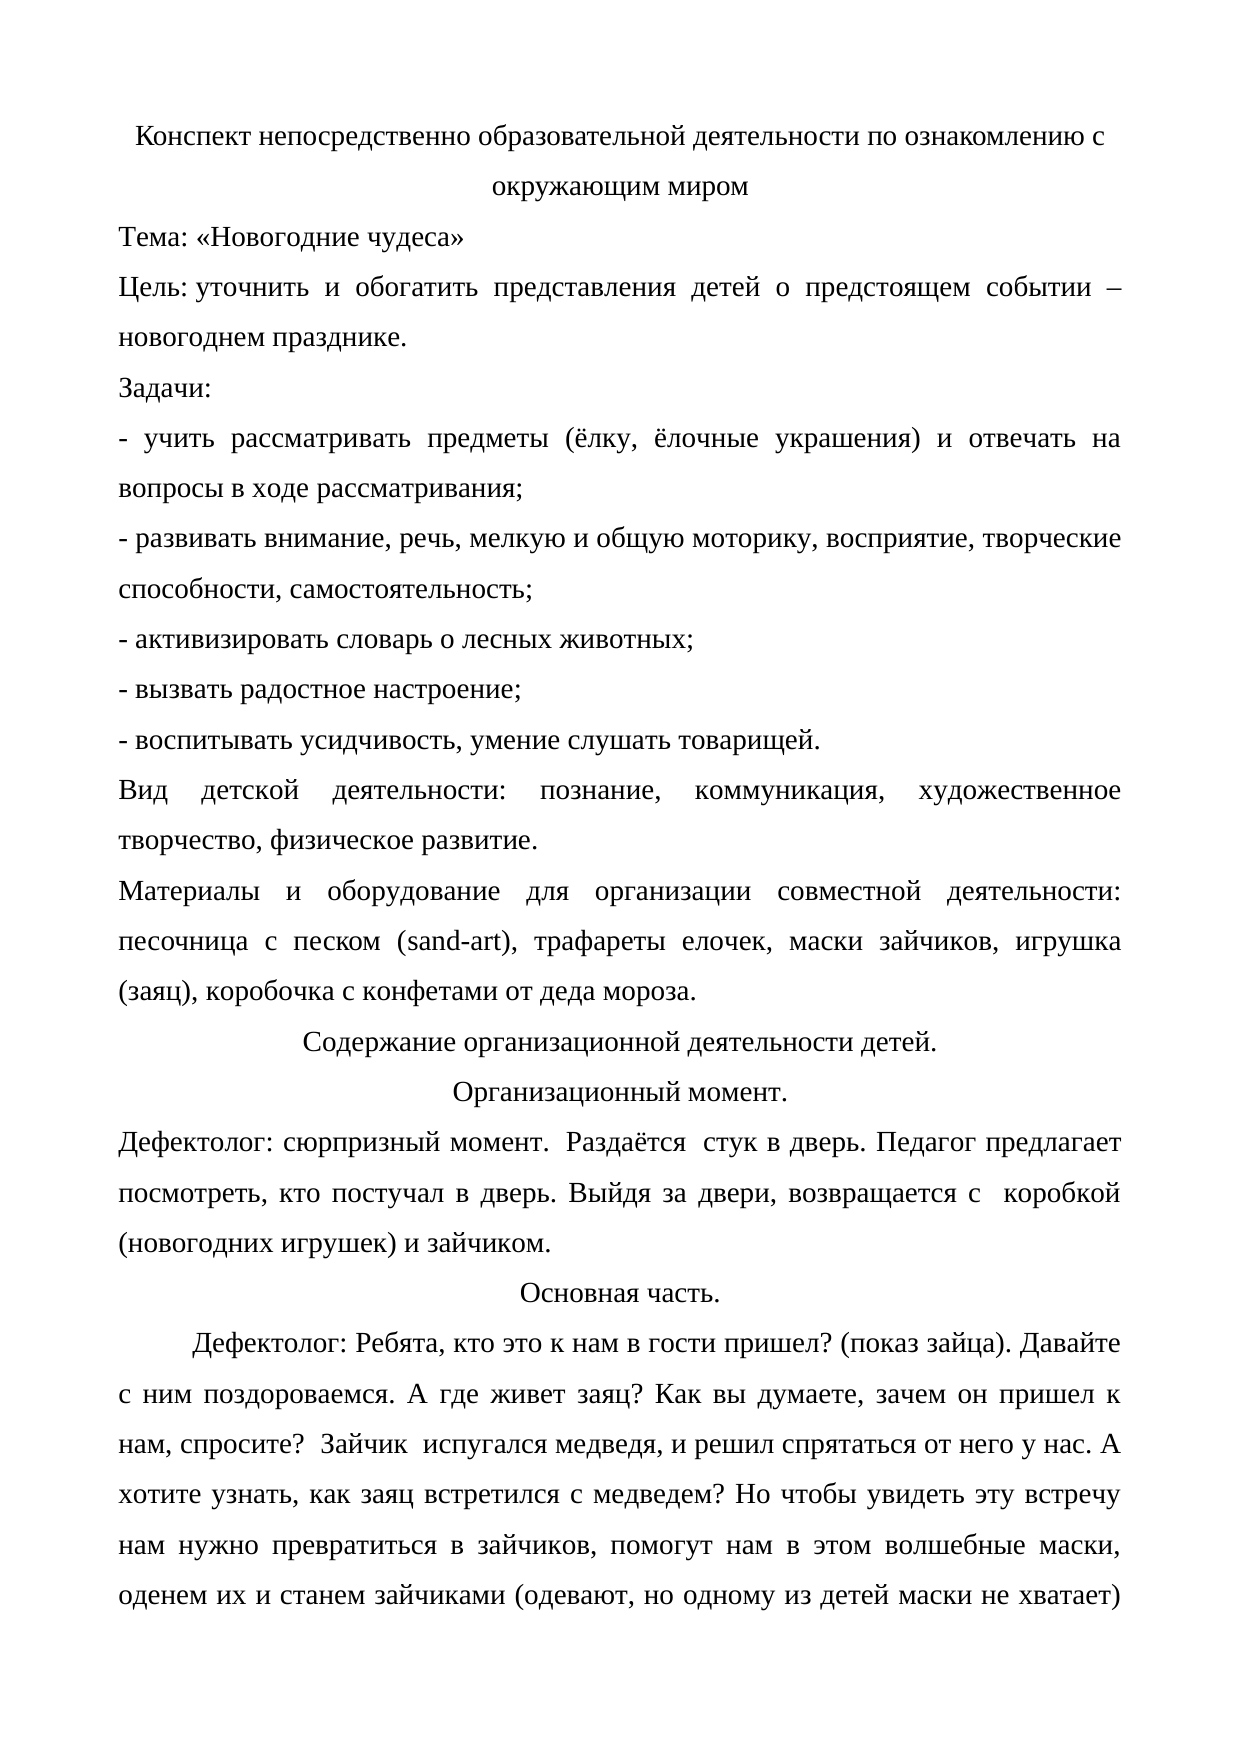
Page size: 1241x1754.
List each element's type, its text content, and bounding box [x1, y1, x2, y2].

text Организационный момент. [118, 1074, 1122, 1108]
text Материалы и оборудование для организации совместной деятельности: песочница с песком (sand-art), трафареты елочек, маски зайчиков, игрушка (заяц), коробочка с конфетами от деда мороза. [118, 873, 1122, 1007]
text - активизировать словарь о лесных животных; [118, 621, 1122, 655]
text Основная часть. [118, 1275, 1122, 1309]
text - развивать внимание, речь, мелкую и общую моторику, восприятие, творческие способности, самостоятельность; [118, 521, 1122, 604]
text - вызвать радостное настроение; [118, 672, 1122, 705]
text Тема: «Новогодние чудеса» [118, 219, 1122, 252]
text - воспитывать усидчивость, умение слушать товарищей. [118, 722, 1122, 755]
text - учить рассматривать предметы (ёлку, ёлочные украшения) и отвечать на вопросы в ходе рассматривания; [118, 420, 1122, 504]
text Вид детской деятельности: познание, коммуникация, художественное творчество, физическое развитие. [118, 772, 1122, 856]
text Конспект непосредственно образовательной деятельности по ознакомлению с окружающим миром [118, 118, 1122, 202]
text Дефектолог: сюрпризный момент. Раздаётся стук в дверь. Педагог предлагает посмотреть, кто постучал в дверь. Выйдя за двери, возвращается с коробкой (новогодних игрушек) и зайчиком. [118, 1124, 1122, 1258]
text Задачи: [118, 370, 1122, 403]
text Цель: уточнить и обогатить представления детей о предстоящем событии – новогоднем празднике. [118, 269, 1122, 353]
text Содержание организационной деятельности детей. [118, 1024, 1122, 1057]
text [118, 1326, 1122, 1611]
